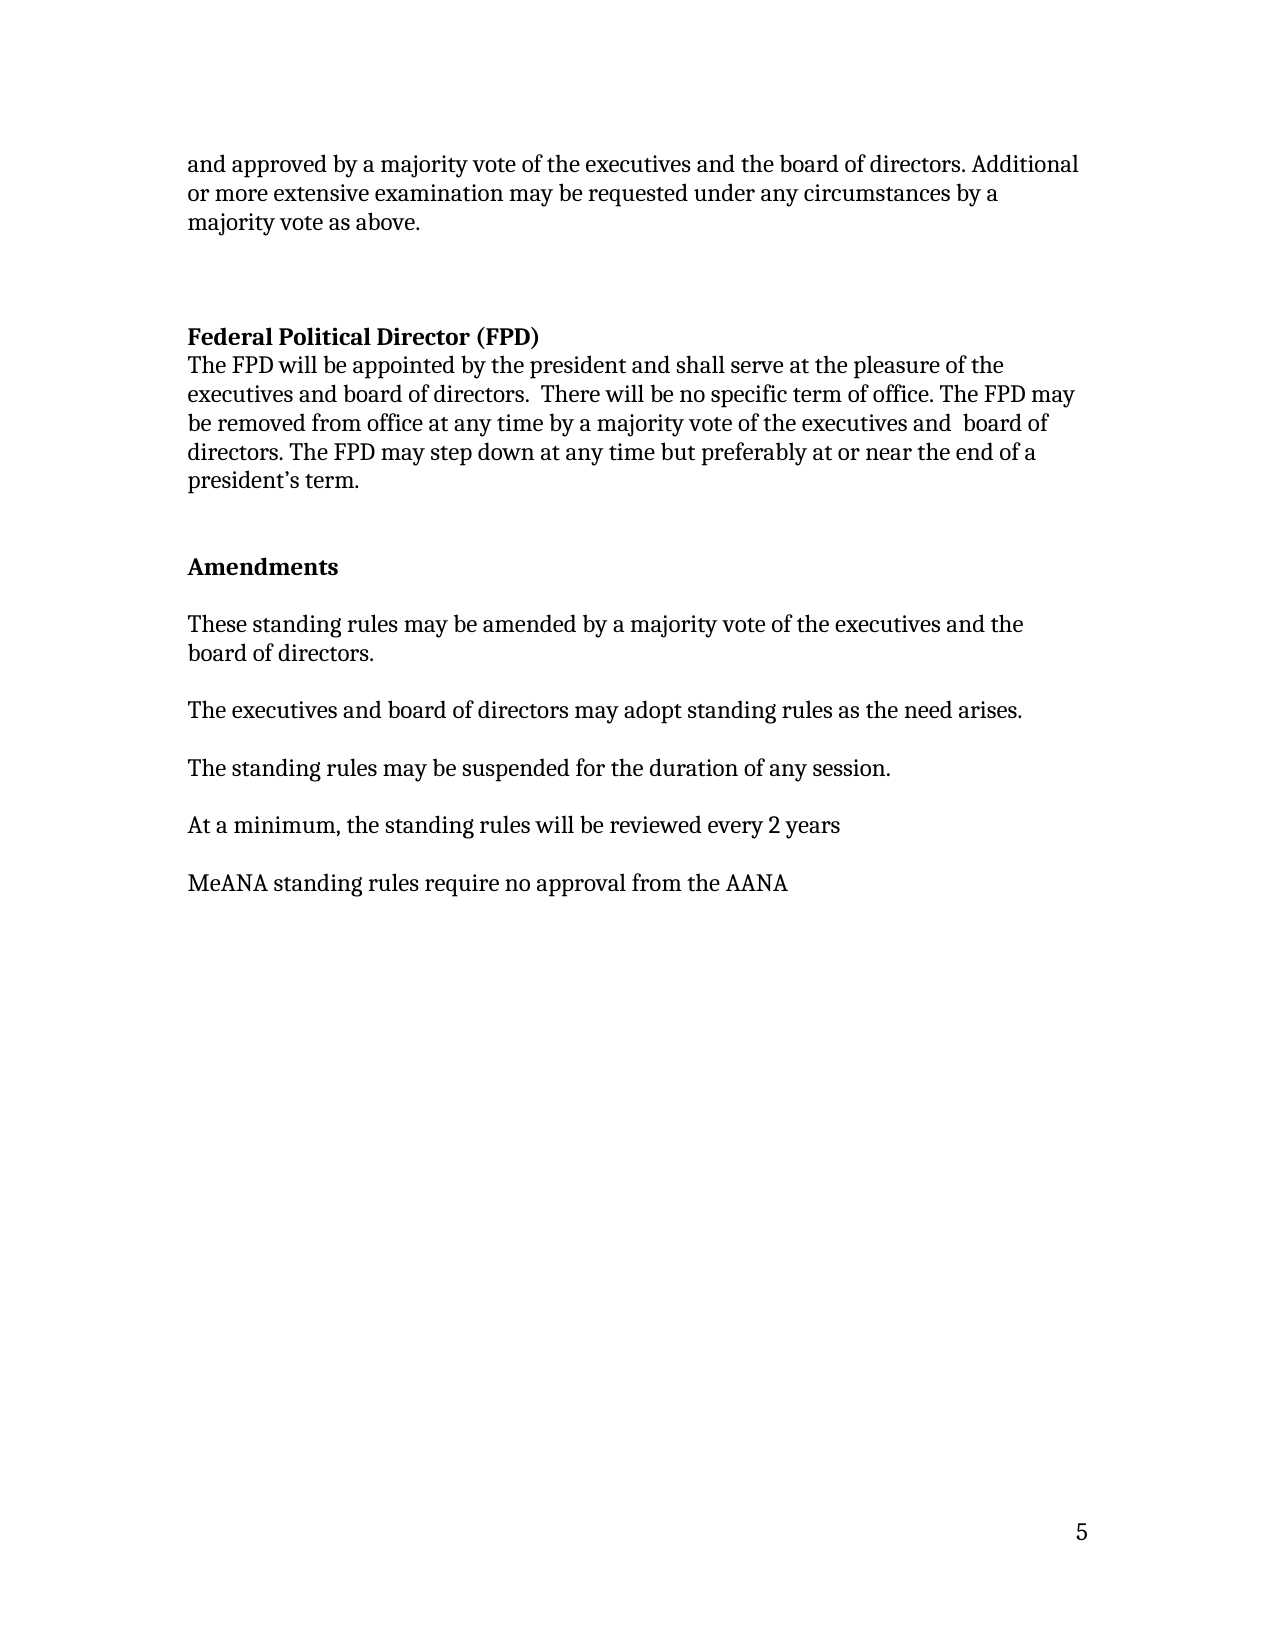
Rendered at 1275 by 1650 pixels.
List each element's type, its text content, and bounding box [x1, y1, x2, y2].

text At a minimum, the standing rules will be reviewed every 2 years [187, 811, 1087, 840]
text These standing rules may be amended by a majority vote of the executives and the board of directors. [187, 610, 1087, 667]
text Federal Political Director (FPD) [187, 322, 1087, 351]
text The standing rules may be suspended for the duration of any session. [187, 754, 1087, 782]
text Amendments [187, 552, 1087, 581]
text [187, 150, 1087, 236]
text MeANA standing rules require no approval from the AANA [187, 869, 1087, 897]
text The executives and board of directors may adopt standing rules as the need arises. [187, 696, 1087, 725]
text The FPD will be appointed by the president and shall serve at the pleasure of the executives and board of directors. There will be no specific term of office. The FPD may be removed from office at any time by a majority vote of the executives and board of directors. The FPD may step down at any time but preferably at or near the end of a president’s term. [187, 351, 1087, 495]
